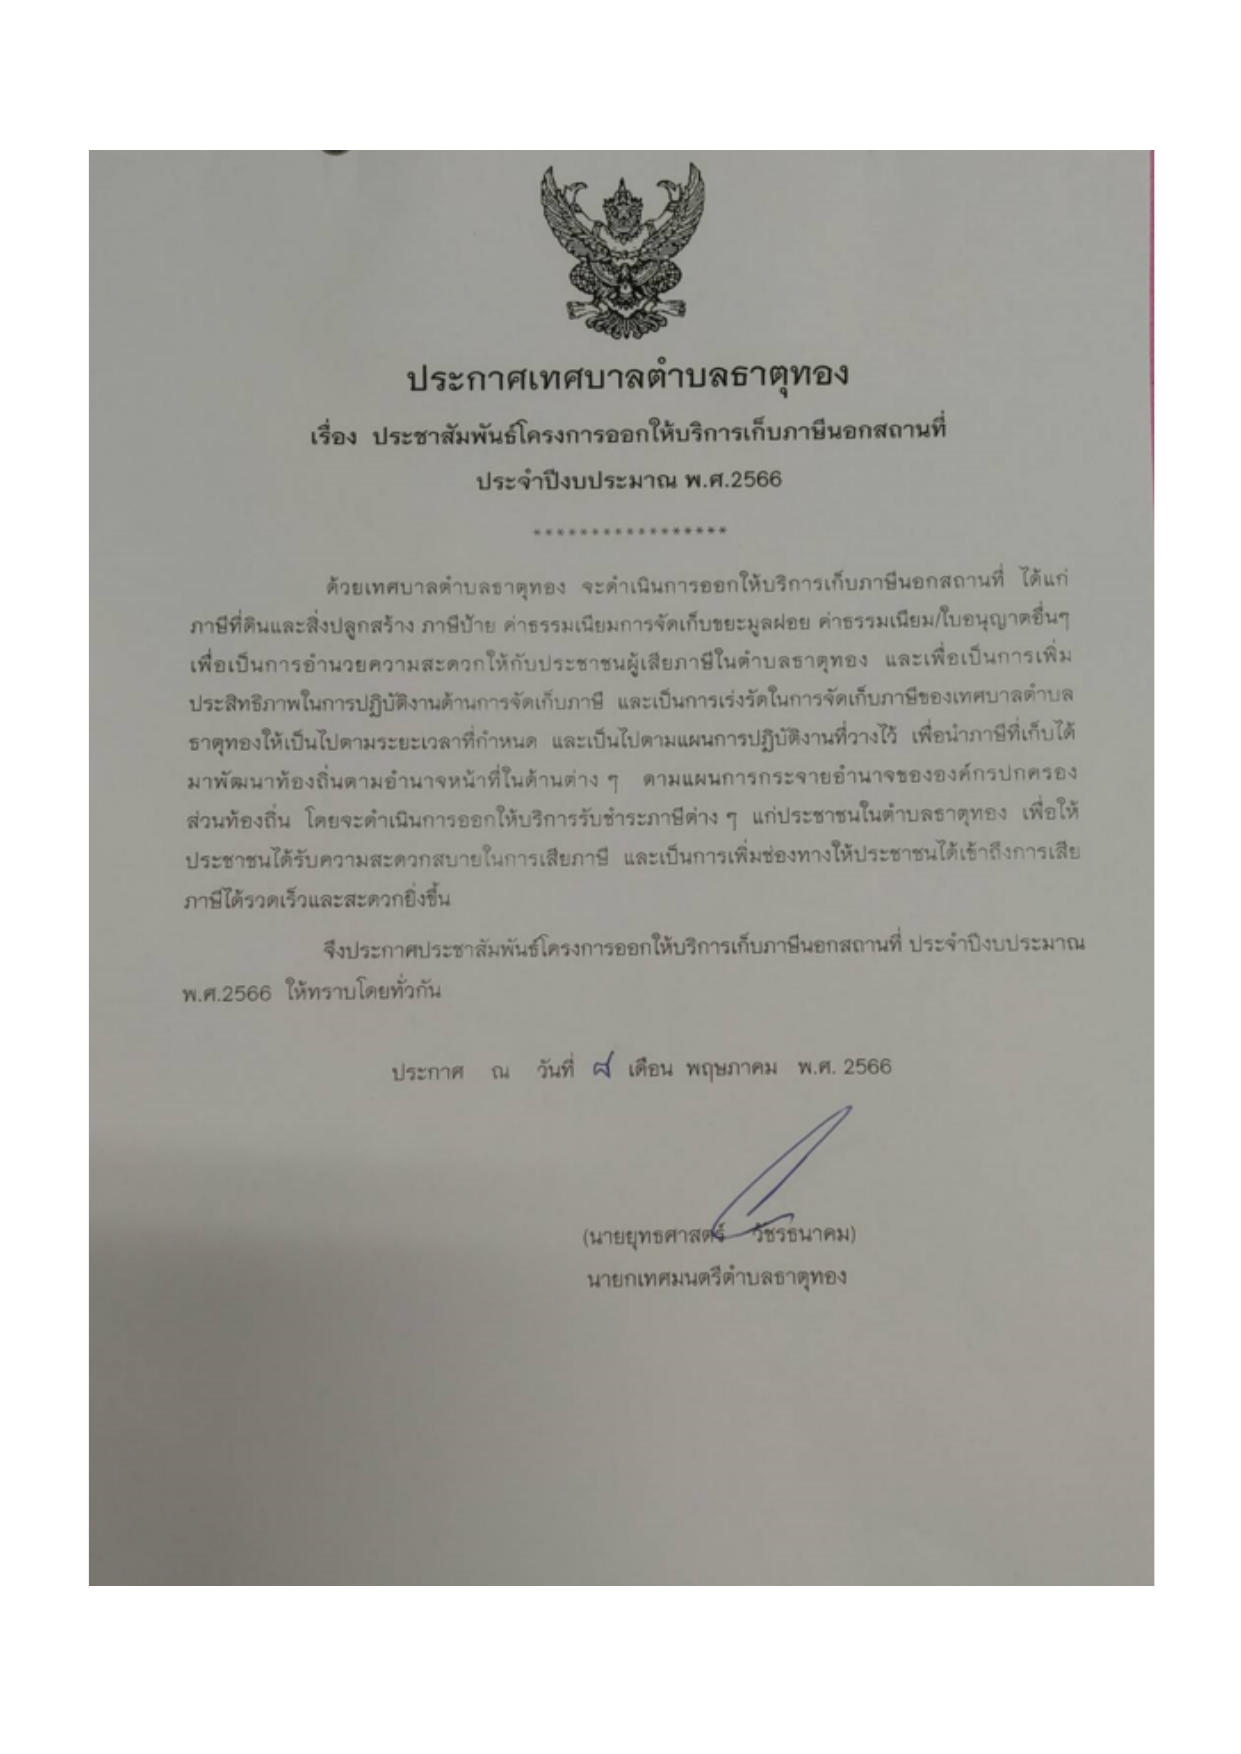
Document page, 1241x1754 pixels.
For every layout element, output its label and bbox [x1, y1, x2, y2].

picture [88, 150, 1155, 1586]
